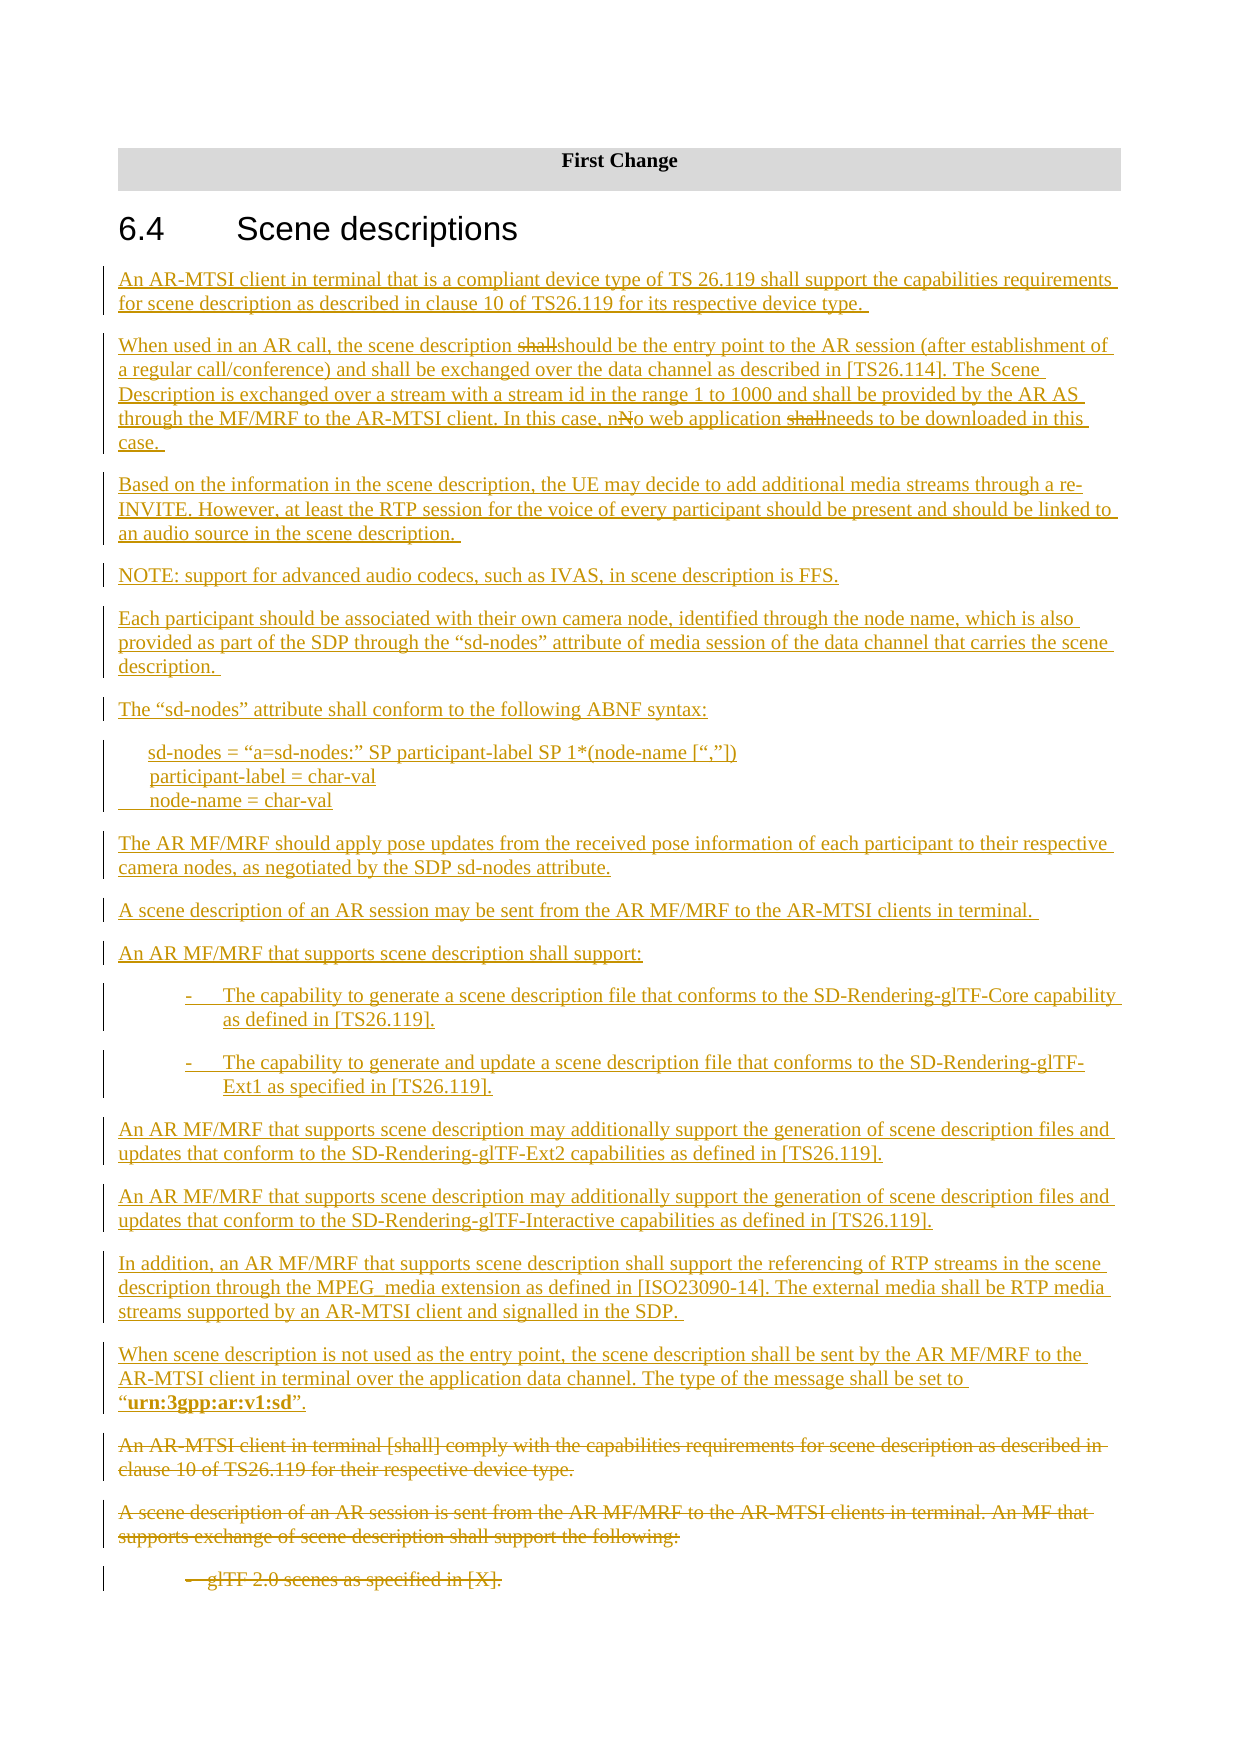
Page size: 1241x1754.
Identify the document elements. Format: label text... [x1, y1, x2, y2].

subtitle 6.4 Scene descriptions [118, 209, 1122, 248]
table_header First Change [118, 148, 1121, 191]
